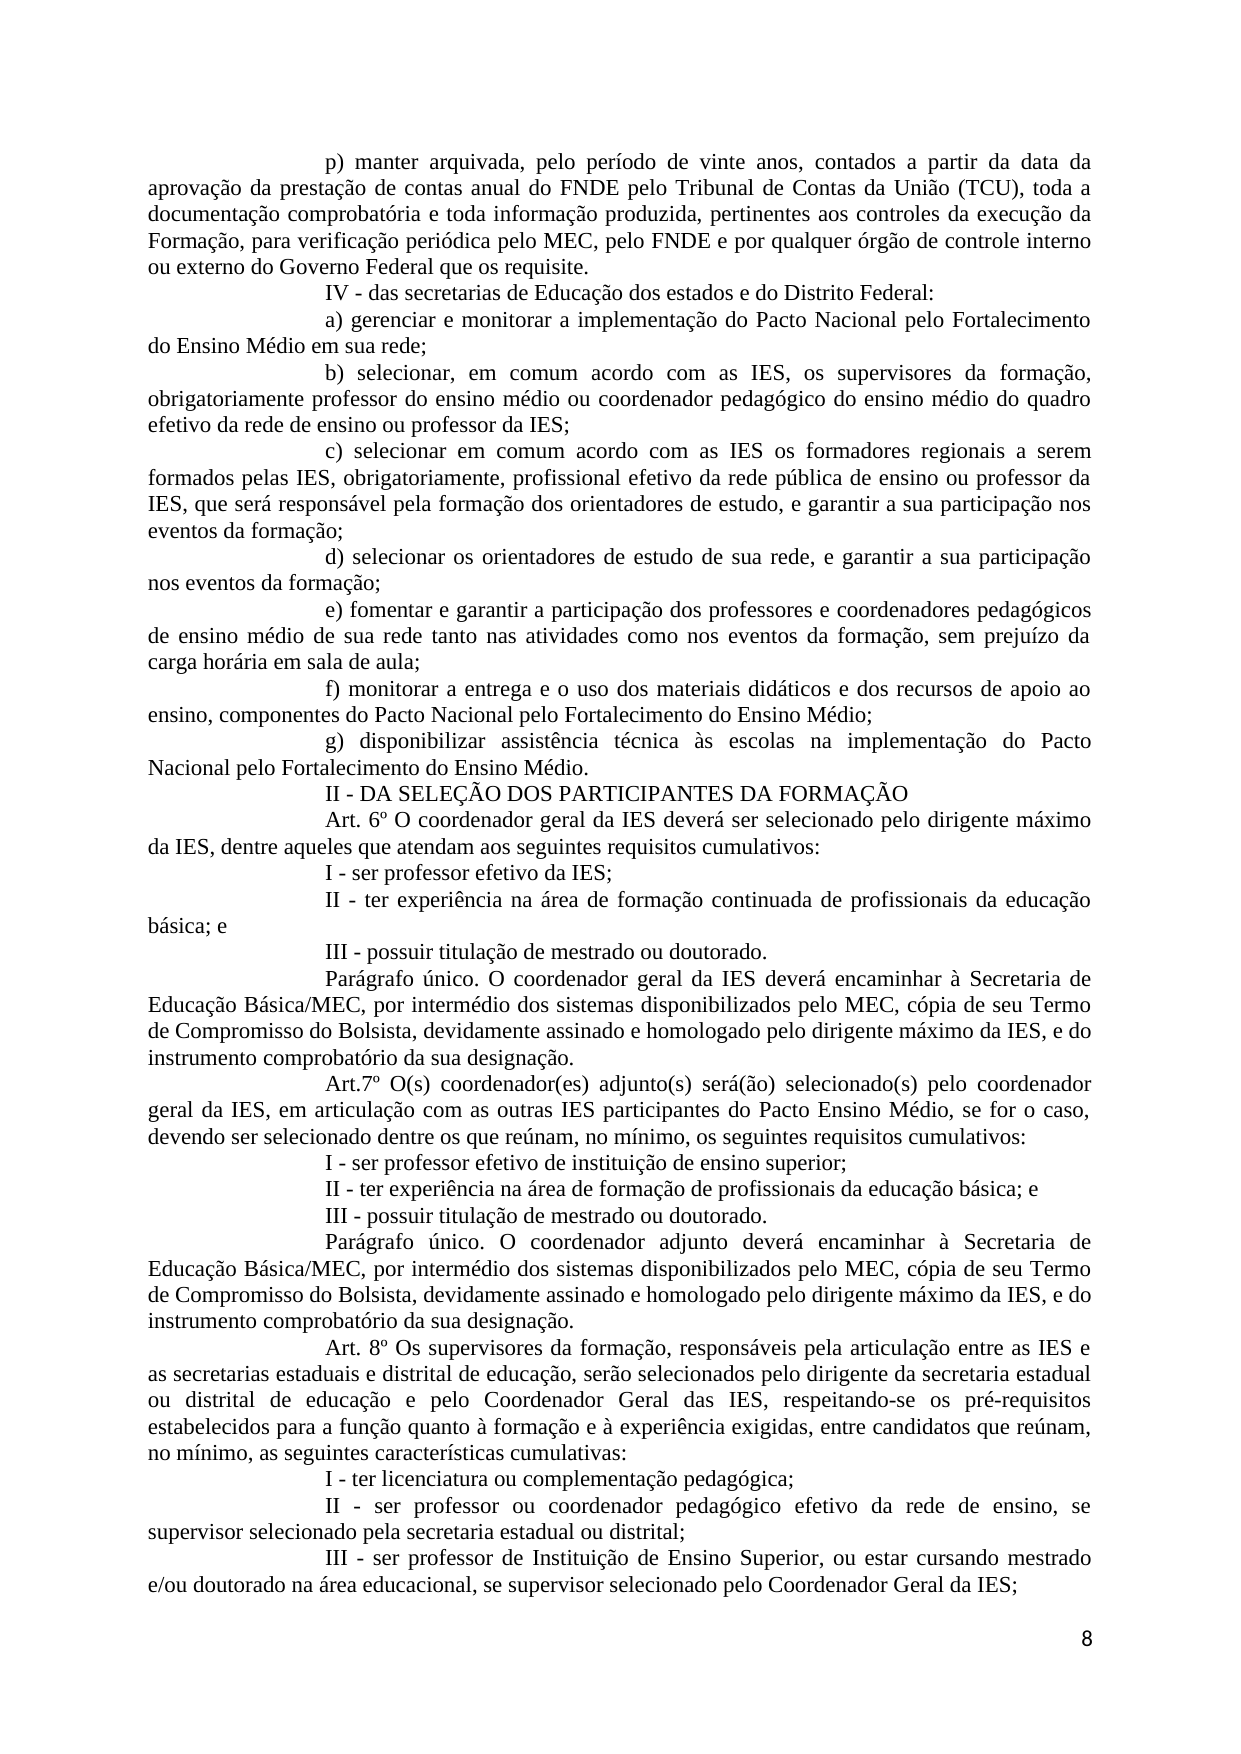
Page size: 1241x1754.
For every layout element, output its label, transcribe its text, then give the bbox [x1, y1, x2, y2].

text Art.7º O(s) coordenador(es) adjunto(s) será(ão) selecionado(s) pelo coordenador geral da IES, em articulação com as outras IES participantes do Pacto Ensino Médio, se for o caso, devendo ser selecionado dentre os que reúnam, no mínimo, os seguintes requisitos cumulativos: [148, 1070, 1092, 1149]
text II - ter experiência na área de formação de profissionais da educação básica; e [148, 1176, 1092, 1202]
text Art. 6º O coordenador geral da IES deverá ser selecionado pelo dirigente máximo da IES, dentre aqueles que atendam aos seguintes requisitos cumulativos: [148, 807, 1092, 859]
text b) selecionar, em comum acordo com as IES, os supervisores da formação, obrigatoriamente professor do ensino médio ou coordenador pedagógico do ensino médio do quadro efetivo da rede de ensino ou professor da IES; [148, 358, 1092, 438]
text a) gerenciar e monitorar a implementação do Pacto Nacional pelo Fortalecimento do Ensino Médio em sua rede; [148, 306, 1092, 358]
text e) fomentar e garantir a participação dos professores e coordenadores pedagógicos de ensino médio de sua rede tanto nas atividades como nos eventos da formação, sem prejuízo da carga horária em sala de aula; [148, 596, 1092, 675]
text II - ter experiência na área de formação continuada de profissionais da educação básica; e [148, 886, 1092, 938]
text II - DA SELEÇÃO DOS PARTICIPANTES DA FORMAÇÃO [148, 780, 1092, 807]
text III - possuir titulação de mestrado ou doutorado. [148, 1202, 1092, 1228]
text I - ter licenciatura ou complementação pedagógica; [148, 1465, 1092, 1492]
text Art. 8º Os supervisores da formação, responsáveis pela articulação entre as IES e as secretarias estaduais e distrital de educação, serão selecionados pelo dirigente da secretaria estadual ou distrital de educação e pelo Coordenador Geral das IES, respeitando-se os pré-requisitos estabelecidos para a função quanto à formação e à experiência exigidas, entre candidatos que reúnam, no mínimo, as seguintes características cumulativas: [148, 1334, 1092, 1465]
text I - ser professor efetivo da IES; [148, 859, 1092, 886]
text p) manter arquivada, pelo período de vinte anos, contados a partir da data da aprovação da prestação de contas anual do FNDE pelo Tribunal de Contas da União (TCU), toda a documentação comprobatória e toda informação produzida, pertinentes aos controles da execução da Formação, para verificação periódica pelo MEC, pelo FNDE e por qualquer órgão de controle interno ou externo do Governo Federal que os requisite. [148, 148, 1092, 279]
text g) disponibilizar assistência técnica às escolas na implementação do Pacto Nacional pelo Fortalecimento do Ensino Médio. [148, 727, 1092, 780]
text III - possuir titulação de mestrado ou doutorado. [148, 938, 1092, 965]
text I - ser professor efetivo de instituição de ensino superior; [148, 1149, 1092, 1176]
text Parágrafo único. O coordenador geral da IES deverá encaminhar à Secretaria de Educação Básica/MEC, por intermédio dos sistemas disponibilizados pelo MEC, cópia de seu Termo de Compromisso do Bolsista, devidamente assinado e homologado pelo dirigente máximo da IES, e do instrumento comprobatório da sua designação. [148, 965, 1092, 1070]
text IV - das secretarias de Educação dos estados e do Distrito Federal: [148, 279, 1092, 306]
text d) selecionar os orientadores de estudo de sua rede, e garantir a sua participação nos eventos da formação; [148, 543, 1092, 596]
text III - ser professor de Instituição de Ensino Superior, ou estar cursando mestrado e/ou doutorado na área educacional, se supervisor selecionado pelo Coordenador Geral da IES; [148, 1544, 1092, 1597]
text II - ser professor ou coordenador pedagógico efetivo da rede de ensino, se supervisor selecionado pela secretaria estadual ou distrital; [148, 1492, 1092, 1544]
text Parágrafo único. O coordenador adjunto deverá encaminhar à Secretaria de Educação Básica/MEC, por intermédio dos sistemas disponibilizados pelo MEC, cópia de seu Termo de Compromisso do Bolsista, devidamente assinado e homologado pelo dirigente máximo da IES, e do instrumento comprobatório da sua designação. [148, 1228, 1092, 1334]
text c) selecionar em comum acordo com as IES os formadores regionais a serem formados pelas IES, obrigatoriamente, profissional efetivo da rede pública de ensino ou professor da IES, que será responsável pela formação dos orientadores de estudo, e garantir a sua participação nos eventos da formação; [148, 438, 1092, 543]
text f) monitorar a entrega e o uso dos materiais didáticos e dos recursos de apoio ao ensino, componentes do Pacto Nacional pelo Fortalecimento do Ensino Médio; [148, 675, 1092, 727]
